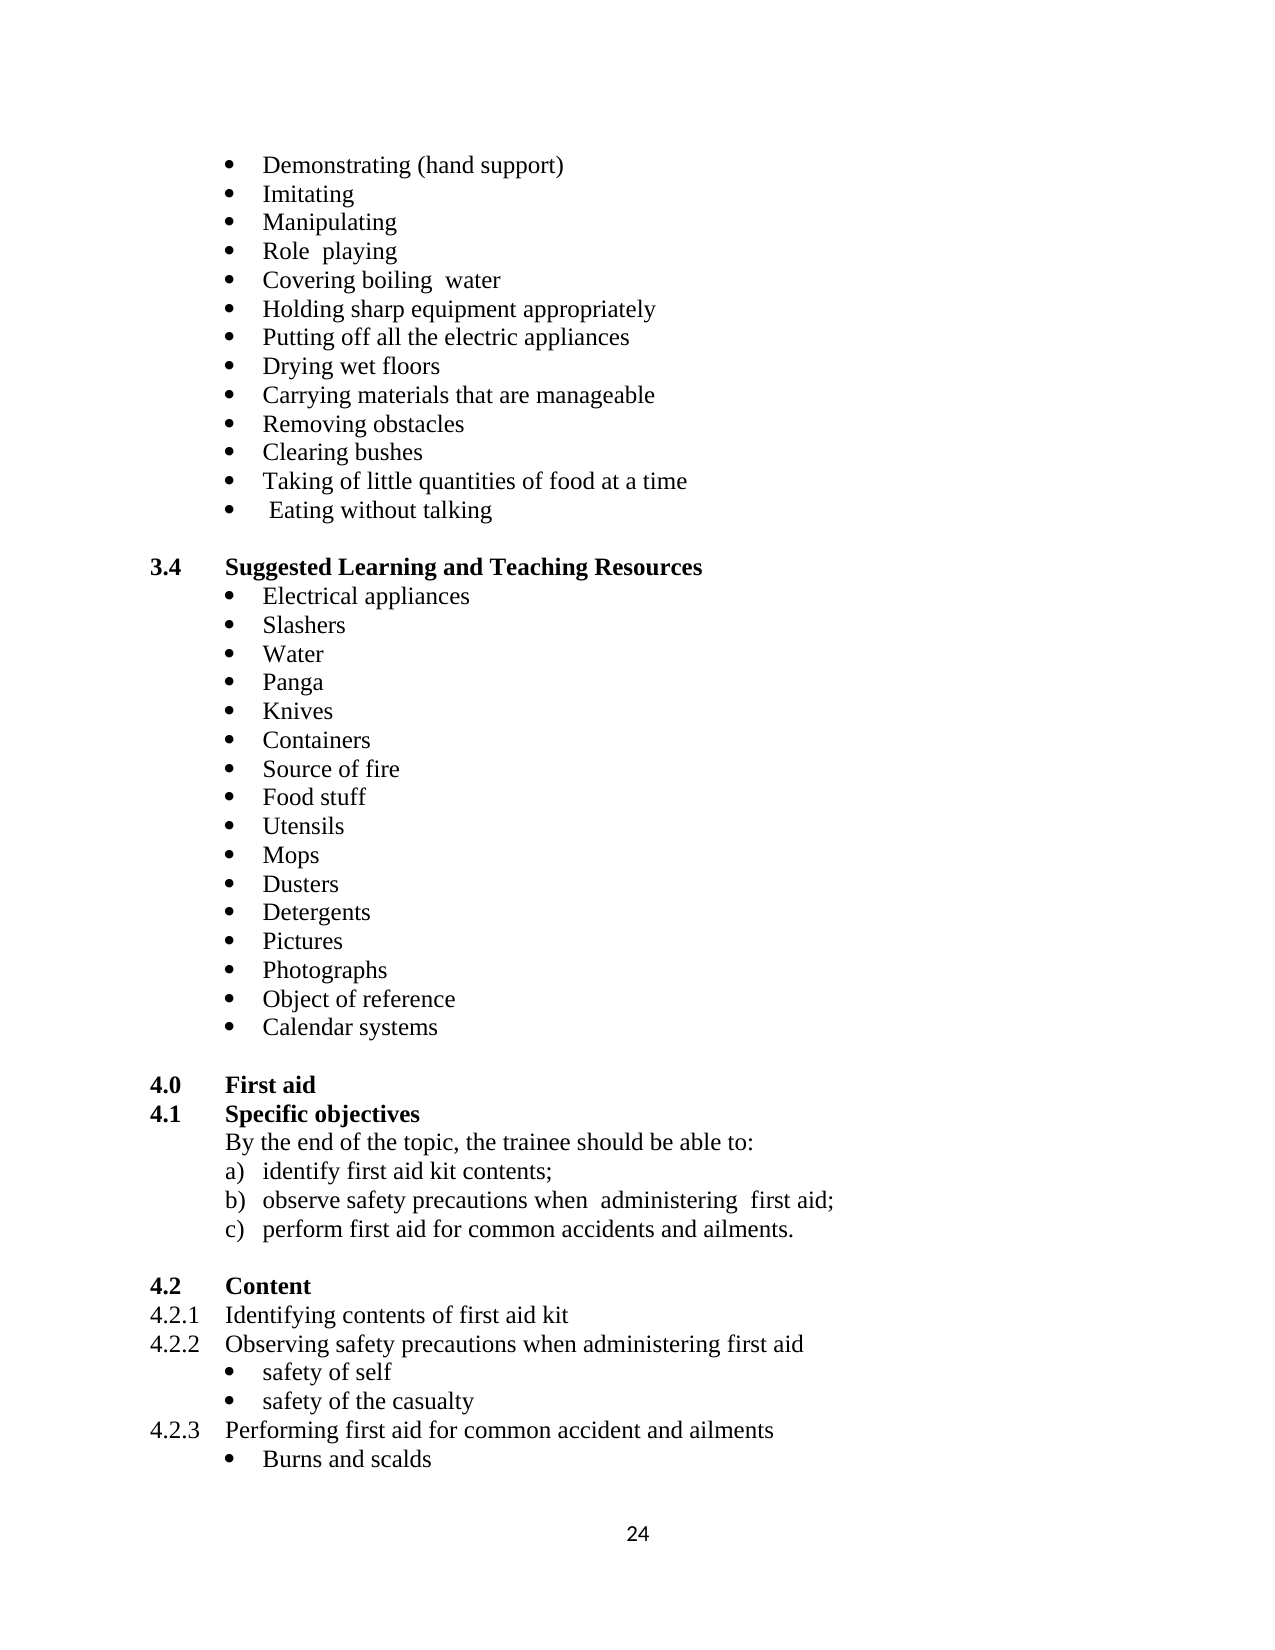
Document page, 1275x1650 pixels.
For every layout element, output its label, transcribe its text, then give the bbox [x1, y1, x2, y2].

list Object of reference [225, 984, 1125, 1012]
list Clearing bushes [225, 437, 1125, 466]
list Utensils [225, 811, 1125, 840]
list safety of the casualty [225, 1386, 1125, 1415]
text 4.2.3 Performing first aid for common accident and ailments [150, 1415, 1125, 1444]
list Putting off all the electric appliances [225, 322, 1125, 351]
list Eating without talking [225, 495, 1125, 524]
list Detergents [225, 897, 1125, 926]
text By the end of the topic, the trainee should be able to: [150, 1127, 1125, 1156]
list Burns and scalds [225, 1444, 1125, 1472]
text 3.4 Suggested Learning and Teaching Resources [150, 552, 1125, 581]
text 4.1 Specific objectives [150, 1099, 1125, 1127]
list Taking of little quantities of food at a time [225, 466, 1125, 495]
list observe safety precautions when administering first aid; [225, 1185, 1125, 1214]
list Food stuff [225, 782, 1125, 811]
list Pictures [225, 926, 1125, 955]
list Covering boiling water [225, 265, 1125, 294]
list Carrying materials that are manageable [225, 380, 1125, 409]
list Dusters [225, 869, 1125, 897]
list Water [225, 639, 1125, 667]
text 4.2.2 Observing safety precautions when administering first aid [150, 1329, 1125, 1357]
list safety of self [225, 1357, 1125, 1386]
list Panga [225, 667, 1125, 696]
list Mops [225, 840, 1125, 869]
list identify first aid kit contents; [225, 1156, 1125, 1185]
text 4.0 First aid [150, 1070, 1125, 1099]
list Containers [225, 725, 1125, 754]
list Role playing [225, 236, 1125, 265]
list Demonstrating (hand support) [225, 150, 1125, 179]
list Source of fire [225, 754, 1125, 782]
list perform first aid for common accidents and ailments. [225, 1214, 1125, 1242]
list Removing obstacles [225, 409, 1125, 437]
text 4.2.1 Identifying contents of first aid kit [150, 1300, 1125, 1329]
list Calendar systems [225, 1012, 1125, 1041]
text 4.2 Content [150, 1271, 1125, 1300]
list Slashers [225, 610, 1125, 639]
list Drying wet floors [225, 351, 1125, 380]
list Photographs [225, 955, 1125, 984]
list Holding sharp equipment appropriately [225, 294, 1125, 322]
list Manipulating [225, 207, 1125, 236]
list Electrical appliances [225, 581, 1125, 610]
list Knives [225, 696, 1125, 725]
list Imitating [225, 179, 1125, 207]
